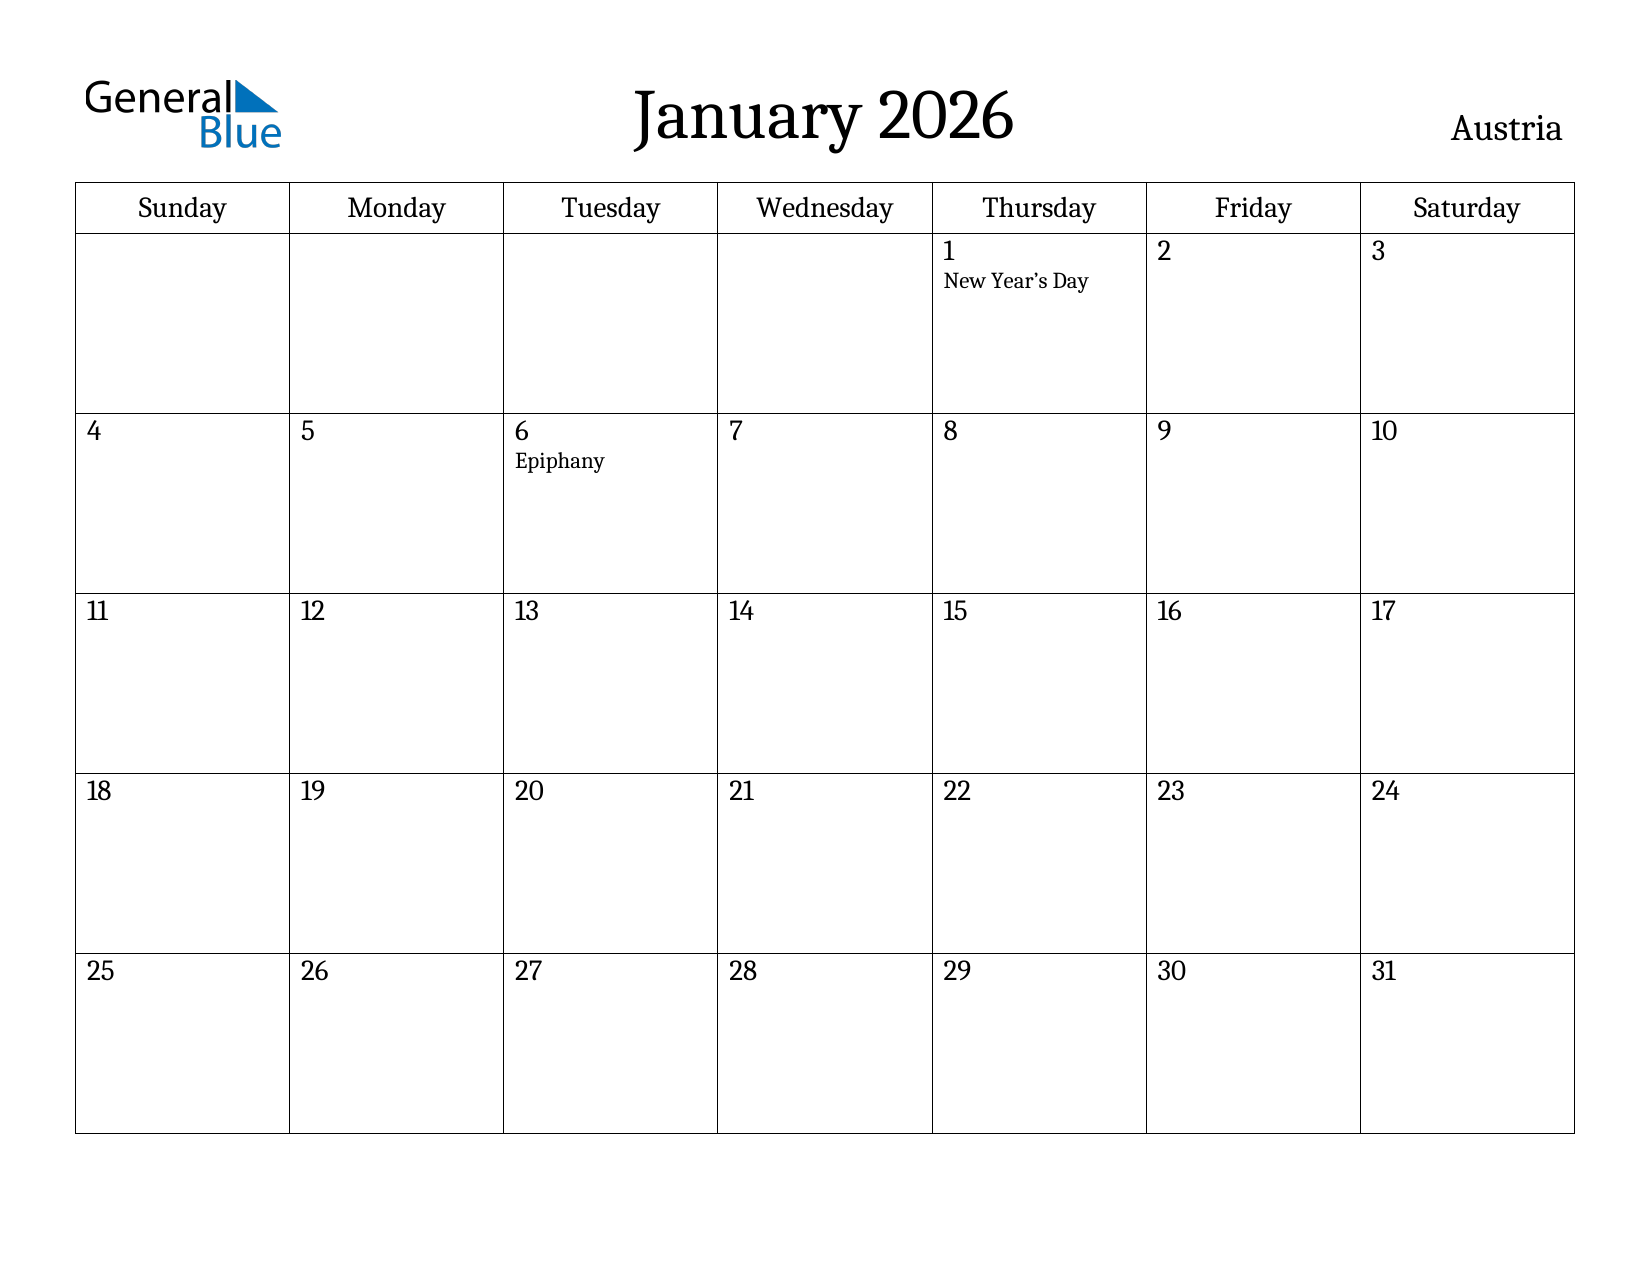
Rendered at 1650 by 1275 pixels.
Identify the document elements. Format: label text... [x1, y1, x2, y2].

table_cell [933, 988, 1146, 1133]
table_cell [504, 234, 717, 267]
table_cell [718, 988, 932, 1133]
table_cell [290, 627, 503, 773]
table_cell 5 [290, 414, 503, 447]
table_cell [1361, 988, 1574, 1133]
table_cell 6 [504, 414, 717, 447]
table_cell 3 [1361, 234, 1574, 267]
table_cell [1361, 627, 1574, 773]
table_cell 21 [718, 774, 932, 807]
table_cell 31 [1361, 954, 1574, 987]
table_cell [1361, 267, 1574, 413]
table_cell [76, 808, 289, 953]
table_cell 2 [1147, 234, 1360, 267]
table_cell [1147, 988, 1360, 1133]
table_cell 26 [290, 954, 503, 987]
table_cell [1147, 267, 1360, 413]
table_cell 15 [933, 594, 1146, 627]
table_cell Epiphany [504, 448, 717, 593]
table_cell [933, 448, 1146, 593]
table_cell Sunday [76, 183, 289, 233]
table_cell Friday [1147, 183, 1360, 233]
table_cell [718, 808, 932, 953]
table_cell [290, 448, 503, 593]
table_cell [290, 808, 503, 953]
table_cell [76, 988, 289, 1133]
table_cell [76, 448, 289, 593]
table_cell 27 [504, 954, 717, 987]
table_cell Thursday [933, 183, 1146, 233]
table_cell [718, 627, 932, 773]
table_cell [76, 234, 289, 267]
table_cell 18 [76, 774, 289, 807]
table_cell [290, 267, 503, 413]
table_cell 24 [1361, 774, 1574, 807]
table_cell Wednesday [718, 183, 932, 233]
table_cell 25 [76, 954, 289, 987]
table_cell 19 [290, 774, 503, 807]
table_cell [290, 988, 503, 1133]
table_cell 10 [1361, 414, 1574, 447]
table_cell 23 [1147, 774, 1360, 807]
table_cell 30 [1147, 954, 1360, 987]
table_cell [1361, 448, 1574, 593]
table_cell [1147, 808, 1360, 953]
table_cell [504, 808, 717, 953]
table_cell [933, 627, 1146, 773]
table_header January 2026 [504, 75, 1146, 182]
table_cell Tuesday [504, 183, 717, 233]
table_cell 29 [933, 954, 1146, 987]
table_cell [76, 267, 289, 413]
table_cell 16 [1147, 594, 1360, 627]
table_cell [718, 234, 932, 267]
table_cell 12 [290, 594, 503, 627]
table_cell [290, 234, 503, 267]
table_cell [1147, 627, 1360, 773]
table_cell [504, 988, 717, 1133]
table_header [76, 75, 503, 182]
table_cell [718, 267, 932, 413]
table_cell 11 [76, 594, 289, 627]
table_cell [1361, 808, 1574, 953]
table_cell 17 [1361, 594, 1574, 627]
table_cell 22 [933, 774, 1146, 807]
table_cell 20 [504, 774, 717, 807]
table_cell [718, 448, 932, 593]
table_cell 4 [76, 414, 289, 447]
table_header Austria [1146, 75, 1574, 182]
table_cell 14 [718, 594, 932, 627]
table_cell New Year’s Day [933, 267, 1146, 413]
table_cell 9 [1147, 414, 1360, 447]
table_cell 8 [933, 414, 1146, 447]
table_cell [76, 627, 289, 773]
table_cell [933, 808, 1146, 953]
table_cell 7 [718, 414, 932, 447]
table_cell [1147, 448, 1360, 593]
table_cell [504, 267, 717, 413]
table_cell 1 [933, 234, 1146, 267]
table_cell [504, 627, 717, 773]
table_cell Monday [290, 183, 503, 233]
table_cell 28 [718, 954, 932, 987]
table_cell Saturday [1361, 183, 1574, 233]
picture [86, 80, 281, 148]
table_cell 13 [504, 594, 717, 627]
